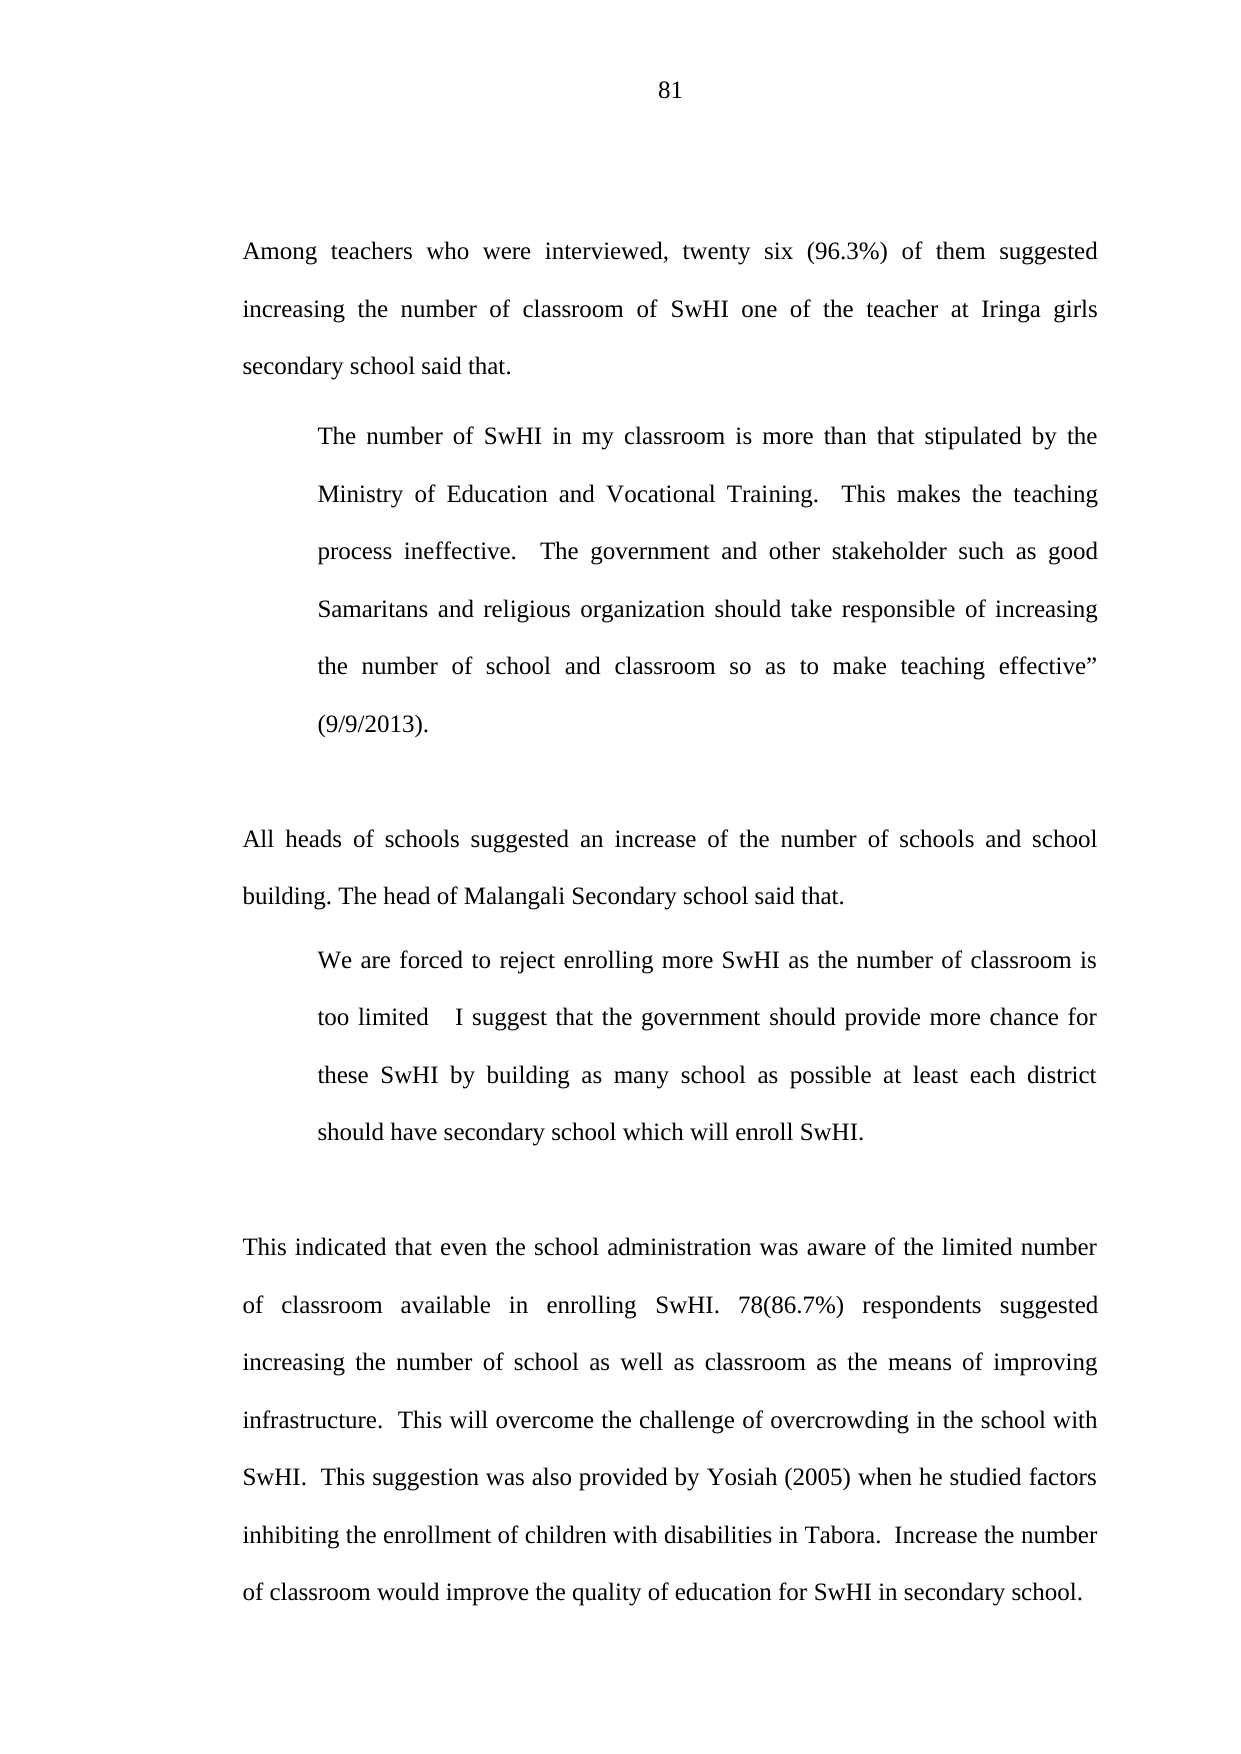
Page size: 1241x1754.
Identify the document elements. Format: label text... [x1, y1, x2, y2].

text All heads of schools suggested an increase of the number of schools and school building. The head of Malangali Secondary school said that. [242, 824, 1098, 910]
text This indicated that even the school administration was aware of the limited number of classroom available in enrolling SwHI. 78(86.7%) respondents suggested increasing the number of school as well as classroom as the means of improving infrastructure. This will overcome the challenge of overcrowding in the school with SwHI. This suggestion was also provided by Yosiah (2005) when he studied factors inhibiting the enrollment of children with disabilities in Tabora. Increase the number of classroom would improve the quality of education for SwHI in secondary school. [242, 1232, 1098, 1606]
text We are forced to reject enrolling more SwHI as the number of classroom is too limited I suggest that the government should provide more chance for these SwHI by building as many school as possible at least each district should have secondary school which will enroll SwHI. [317, 945, 1098, 1146]
text Among teachers who were interviewed, twenty six (96.3%) of them suggested increasing the number of classroom of SwHI one of the teacher at Iringa girls secondary school said that. [242, 236, 1098, 380]
text The number of SwHI in my classroom is more than that stipulated by the Ministry of Education and Vocational Training. This makes the teaching process ineffective. The government and other stakeholder such as good Samaritans and religious organization should take responsible of increasing the number of school and classroom so as to make teaching effective” (9/9/2013). [317, 421, 1098, 737]
